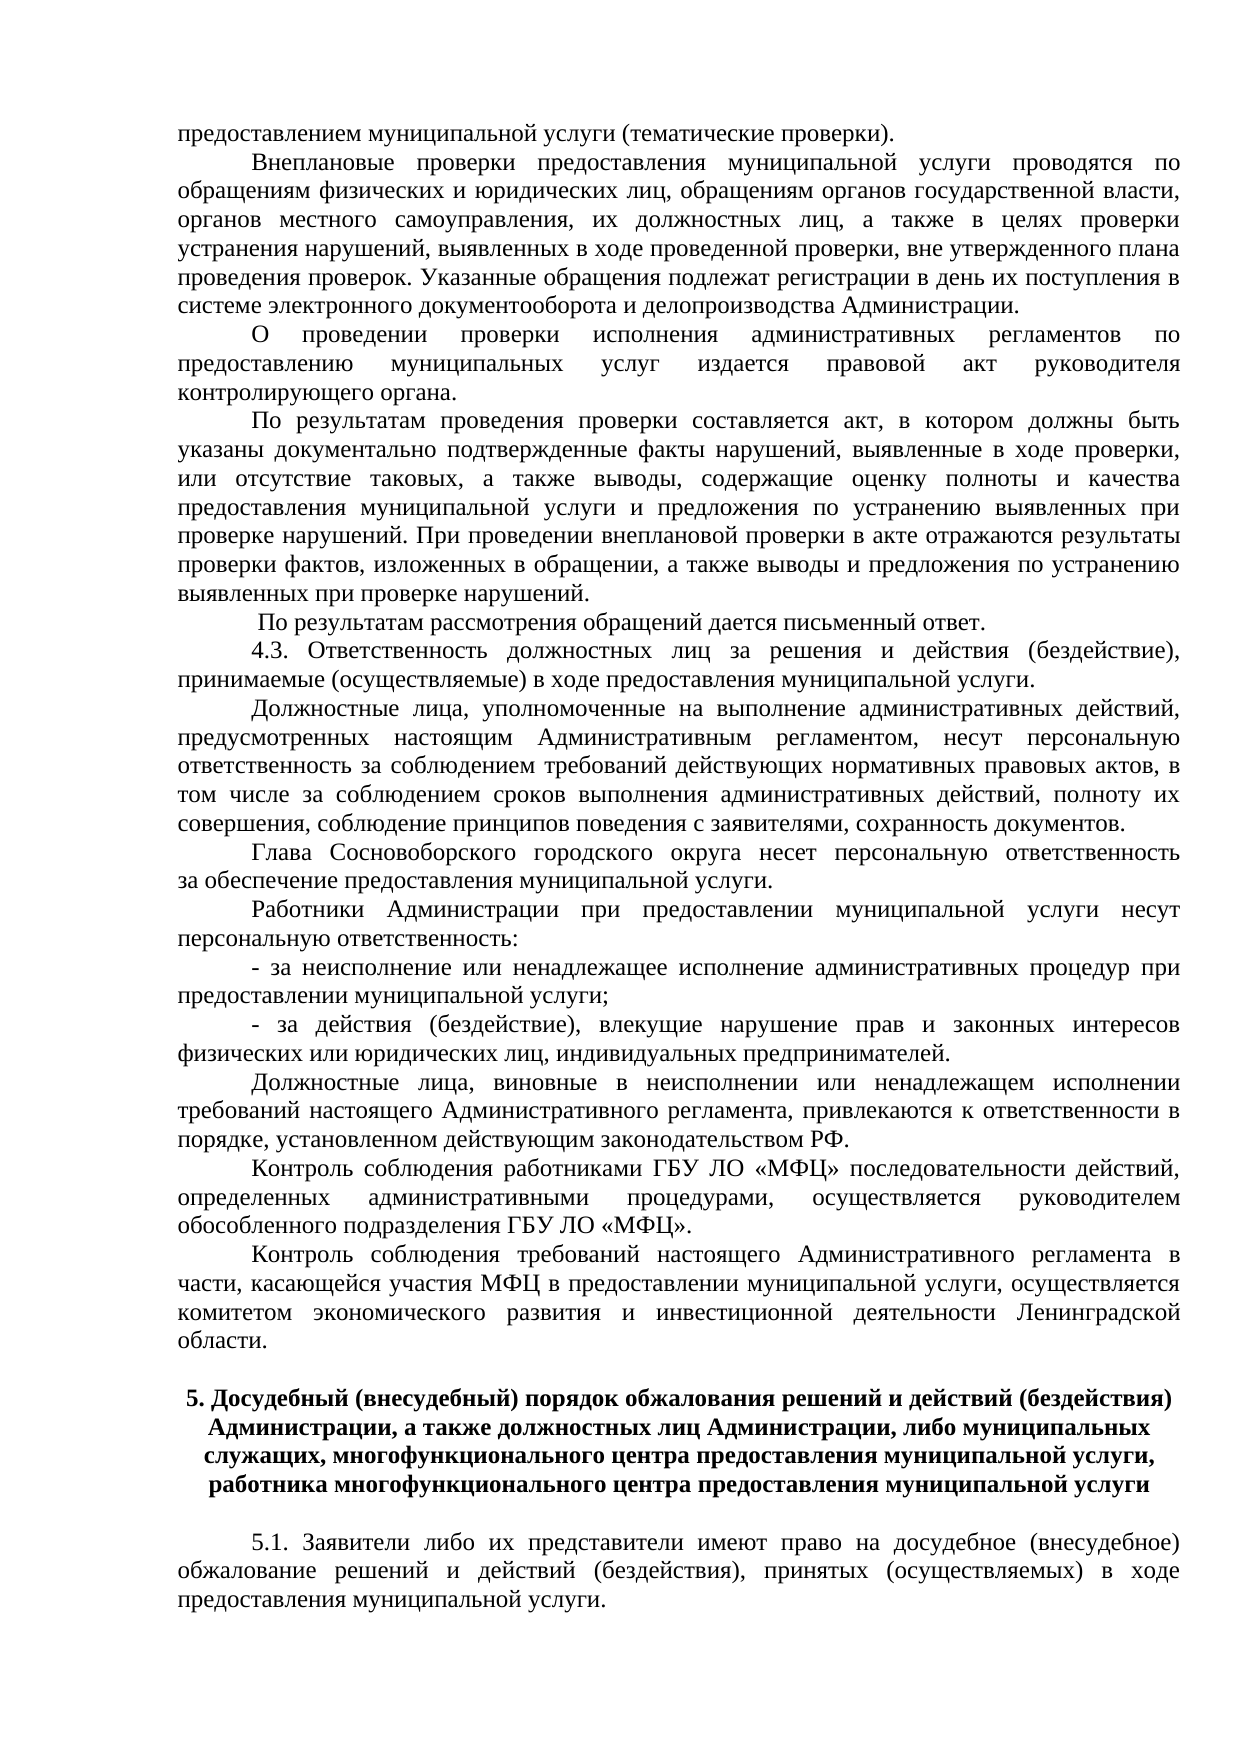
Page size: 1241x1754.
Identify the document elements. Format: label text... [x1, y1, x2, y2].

title - за действия (бездействие), влекущие нарушение прав и законных интересов физических или юридических лиц, индивидуальных предпринимателей. [177, 1009, 1181, 1067]
text 5.1. Заявители либо их представители имеют право на досудебное (внесудебное) обжалование решений и действий (бездействия), принятых (осуществляемых) в ходе предоставления муниципальной услуги. [177, 1527, 1181, 1613]
title Внеплановые проверки предоставления муниципальной услуги проводятся по обращениям физических и юридических лиц, обращениям органов государственной власти, органов местного самоуправления, их должностных лиц, а также в целях проверки устранения нарушений, выявленных в ходе проведенной проверки, вне утвержденного плана проведения проверок. Указанные обращения подлежат регистрации в день их поступления в системе электронного документооборота и делопроизводства Администрации. [177, 147, 1181, 319]
title О проведении проверки исполнения административных регламентов по предоставлению муниципальных услуг издается правовой акт руководителя контролирующего органа. [177, 319, 1181, 406]
text 5. Досудебный (внесудебный) порядок обжалования решений и действий (бездействия) Администрации, а также должностных лиц Администрации, либо муниципальных служащих, многофункционального центра предоставления муниципальной услуги, работника многофункционального центра предоставления муниципальной услуги [177, 1383, 1181, 1498]
text Глава Сосновоборского городского округа несет персональную ответственность за обеспечение предоставления муниципальной услуги. [177, 837, 1181, 894]
title По результатам проведения проверки составляется акт, в котором должны быть указаны документально подтвержденные факты нарушений, выявленные в ходе проверки, или отсутствие таковых, а также выводы, содержащие оценку полноты и качества предоставления муниципальной услуги и предложения по устранению выявленных при проверке нарушений. При проведении внеплановой проверки в акте отражаются результаты проверки фактов, изложенных в обращении, а также выводы и предложения по устранению выявленных при проверке нарушений. [177, 406, 1181, 607]
title Должностные лица, виновные в неисполнении или ненадлежащем исполнении требований настоящего Административного регламента, привлекаются к ответственности в порядке, установленном действующим законодательством РФ. [177, 1067, 1181, 1153]
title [177, 118, 1181, 147]
title Контроль соблюдения работниками ГБУ ЛО «МФЦ» последовательности действий, определенных административными процедурами, осуществляется руководителем обособленного подразделения ГБУ ЛО «МФЦ». [177, 1153, 1181, 1239]
title По результатам рассмотрения обращений дается письменный ответ. [177, 607, 1181, 636]
title - за неисполнение или ненадлежащее исполнение административных процедур при предоставлении муниципальной услуги; [177, 952, 1181, 1009]
title 4.3. Ответственность должностных лиц за решения и действия (бездействие), принимаемые (осуществляемые) в ходе предоставления муниципальной услуги. [177, 636, 1181, 693]
title Контроль соблюдения требований настоящего Административного регламента в части, касающейся участия МФЦ в предоставлении муниципальной услуги, осуществляется комитетом экономического развития и инвестиционной деятельности Ленинградской области. [177, 1239, 1181, 1354]
title Должностные лица, уполномоченные на выполнение административных действий, предусмотренных настоящим Административным регламентом, несут персональную ответственность за соблюдением требований действующих нормативных правовых актов, в том числе за соблюдением сроков выполнения административных действий, полноту их совершения, соблюдение принципов поведения с заявителями, сохранность документов. [177, 693, 1181, 837]
title Работники Администрации при предоставлении муниципальной услуги несут персональную ответственность: [177, 894, 1181, 952]
